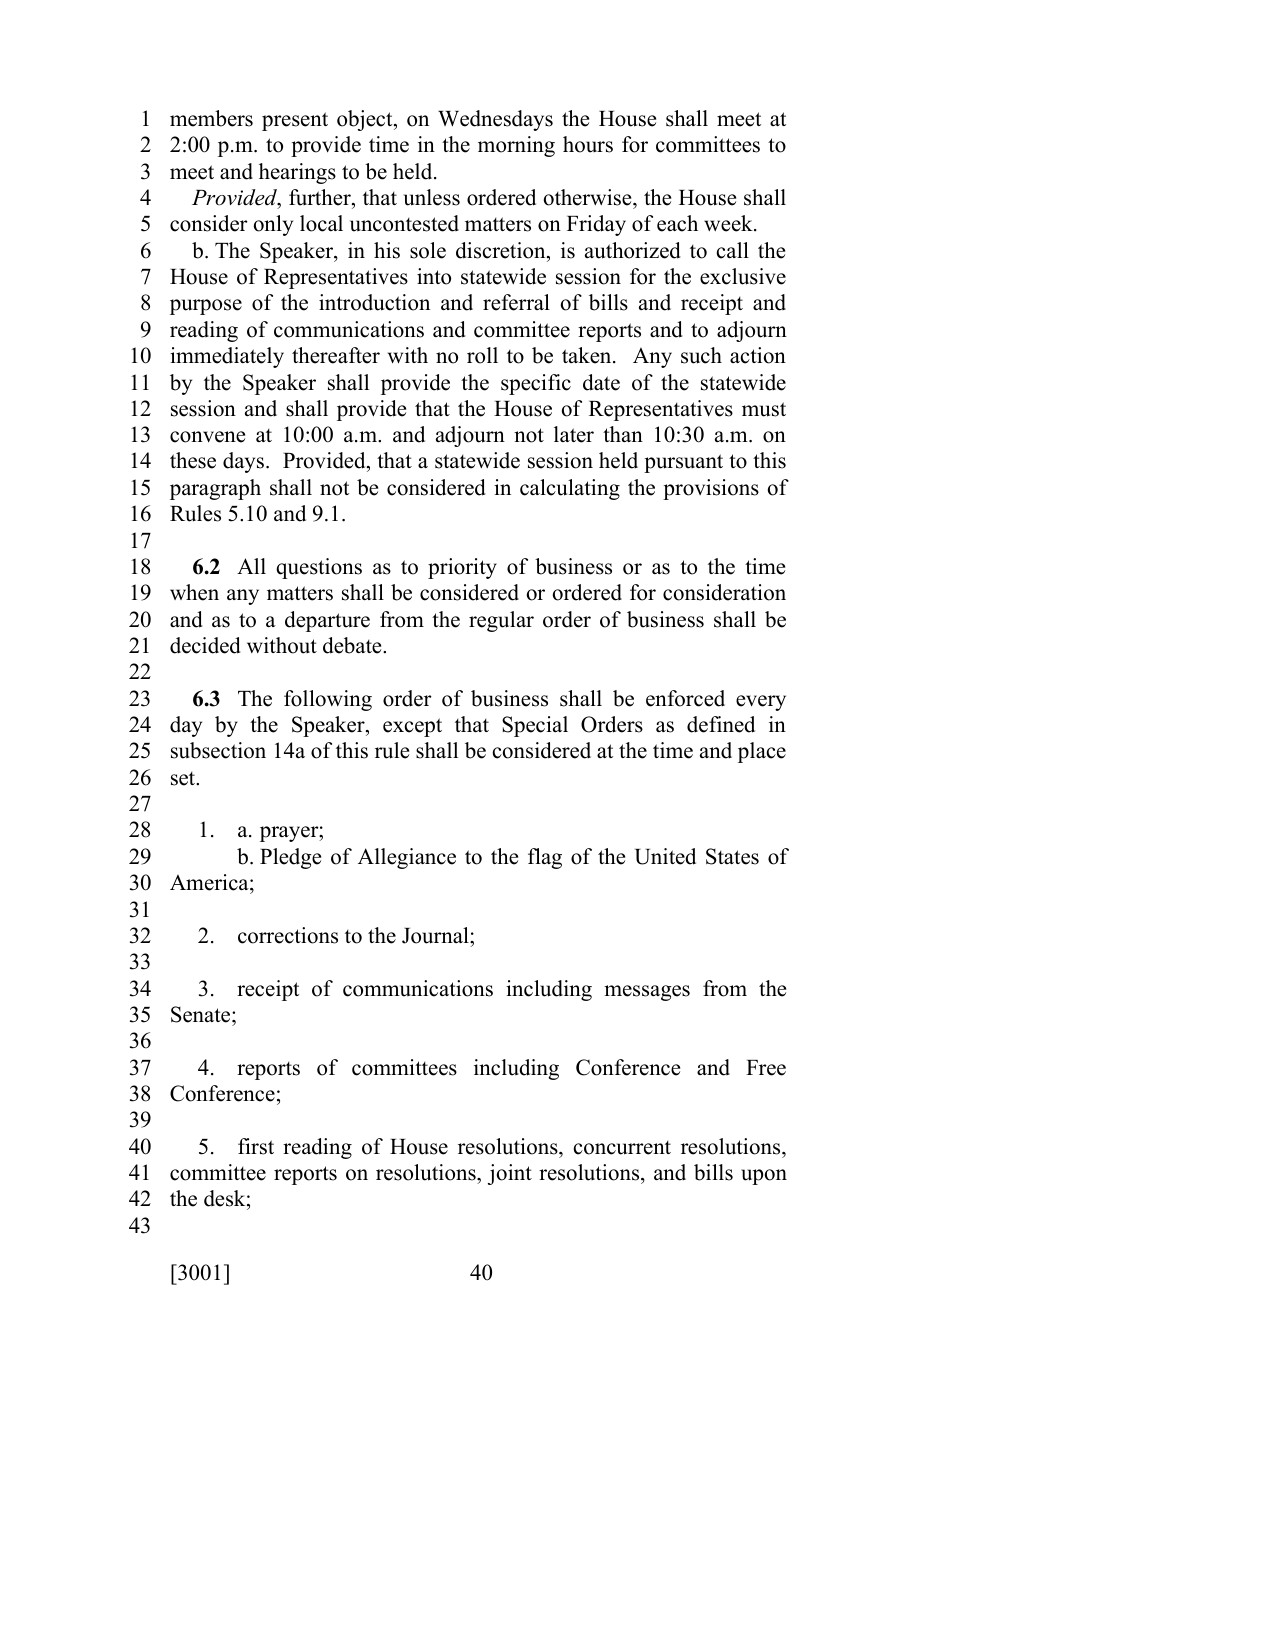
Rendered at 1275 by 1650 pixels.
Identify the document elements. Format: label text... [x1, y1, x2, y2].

text 2. corrections to the Journal; [169, 922, 787, 948]
text 4. reports of committees including Conference and Free Conference; [169, 1054, 787, 1106]
text 6.2 All questions as to priority of business or as to the time when any matters shall be considered or ordered for consideration and as to a departure from the regular order of business shall be decided without debate. [169, 553, 787, 658]
text 6.3 The following order of business shall be enforced every day by the Speaker, except that Special Orders as defined in subsection 14a of this rule shall be considered at the time and place set. [169, 685, 787, 790]
text b. Pledge of Allegiance to the flag of the United States of America; [169, 843, 787, 896]
text 3. receipt of communications including messages from the Senate; [169, 975, 787, 1027]
text 5. first reading of House resolutions, concurrent resolutions, committee reports on resolutions, joint resolutions, and bills upon the desk; [169, 1133, 787, 1212]
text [169, 105, 787, 184]
text 1. a. prayer; [169, 817, 787, 843]
text b. The Speaker, in his sole discretion, is authorized to call the House of Representatives into statewide session for the exclusive purpose of the introduction and referral of bills and receipt and reading of communications and committee reports and to adjourn immediately thereafter with no roll to be taken. Any such action by the Speaker shall provide the specific date of the statewide session and shall provide that the House of Representatives must convene at 10:00 a.m. and adjourn not later than 10:30 a.m. on these days. Provided, that a statewide session held pursuant to this paragraph shall not be considered in calculating the provisions of Rules 5.10 and 9.1. [169, 237, 787, 527]
text Provided, further, that unless ordered otherwise, the House shall consider only local uncontested matters on Friday of each week. [169, 184, 787, 237]
